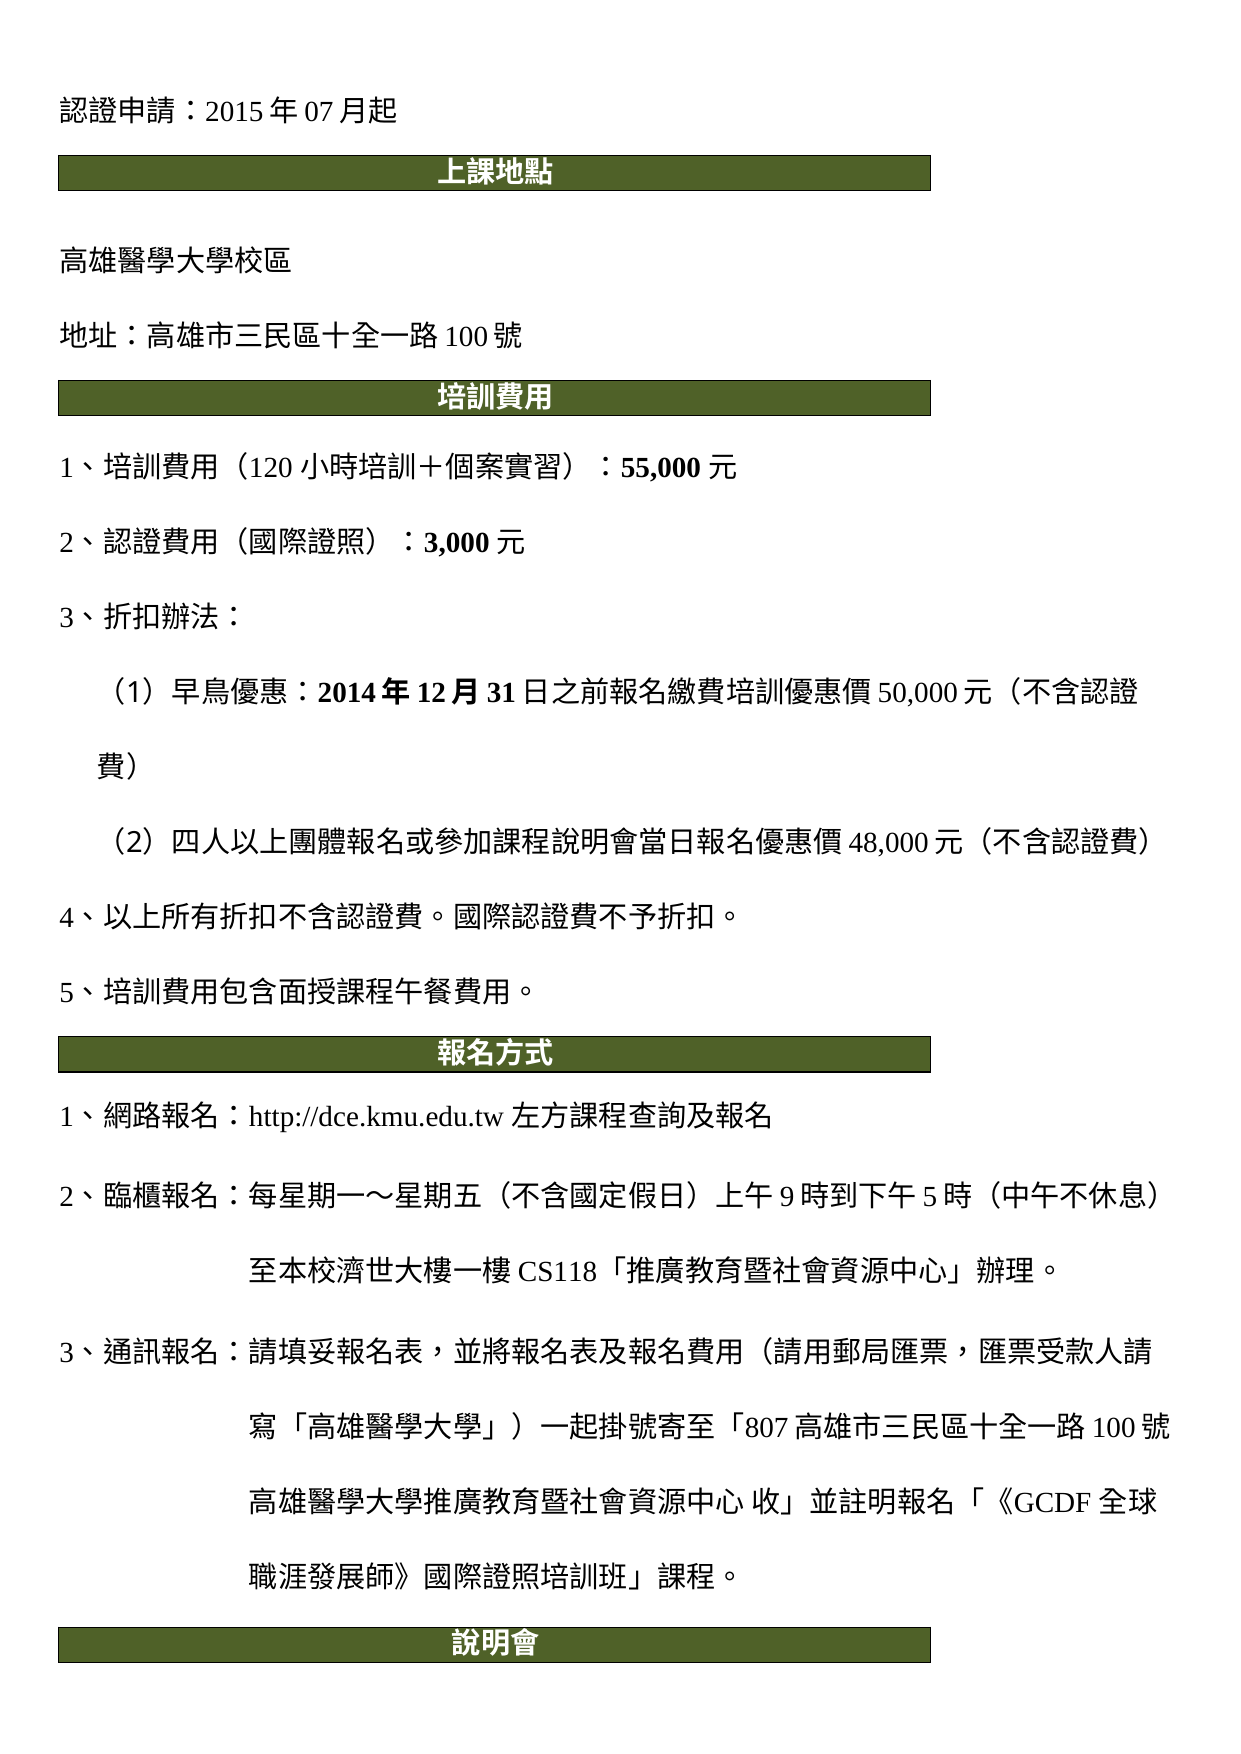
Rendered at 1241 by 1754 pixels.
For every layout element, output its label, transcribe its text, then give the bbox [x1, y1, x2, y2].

text 2、臨櫃報名：每星期一～星期五（不含國定假日）上午9時到下午5時（中午不休息）至本校濟世大樓一樓 CS118「推廣教育暨社會資源中心」辦理。 [59, 1156, 1181, 1306]
text 1、培訓費用（120 小時培訓＋個案實習）：55,000 元 [59, 427, 1181, 502]
text （2）四人以上團體報名或參加課程說明會當日報名優惠價48,000元（不含認證費） [97, 802, 1181, 877]
table_header 上課地點 [59, 156, 930, 190]
table_header 培訓費用 [59, 381, 930, 415]
text 認證申請：2015年07月起 [59, 71, 1181, 146]
text 3、折扣辦法： [59, 577, 1181, 652]
table_header 報名方式 [59, 1037, 930, 1071]
text 2、認證費用（國際證照）：3,000 元 [59, 502, 1181, 577]
text 1、網路報名：http://dce.kmu.edu.tw 左方課程查詢及報名 [59, 1076, 1181, 1151]
text 4、以上所有折扣不含認證費。國際認證費不予折扣。 [59, 877, 1181, 952]
text （1）早鳥優惠：2014年12月31日之前報名繳費培訓優惠價50,000元（不含認證費） [97, 652, 1181, 802]
text 5、培訓費用包含面授課程午餐費用。 [59, 952, 1181, 1027]
text 地址：高雄市三民區十全一路100號 [59, 296, 1181, 371]
table_header 說明會 [59, 1628, 930, 1662]
text 3、通訊報名：請填妥報名表，並將報名表及報名費用（請用郵局匯票，匯票受款人請寫「高雄醫學大學」）一起掛號寄至「807高雄市三民區十全一路100號 高雄醫學大學推廣教育暨社會資源中心 收」並註明報名「《GCDF 全球職涯發展師》國際證照培訓班」課程。 [59, 1312, 1181, 1612]
text 高雄醫學大學校區 [59, 221, 1181, 296]
